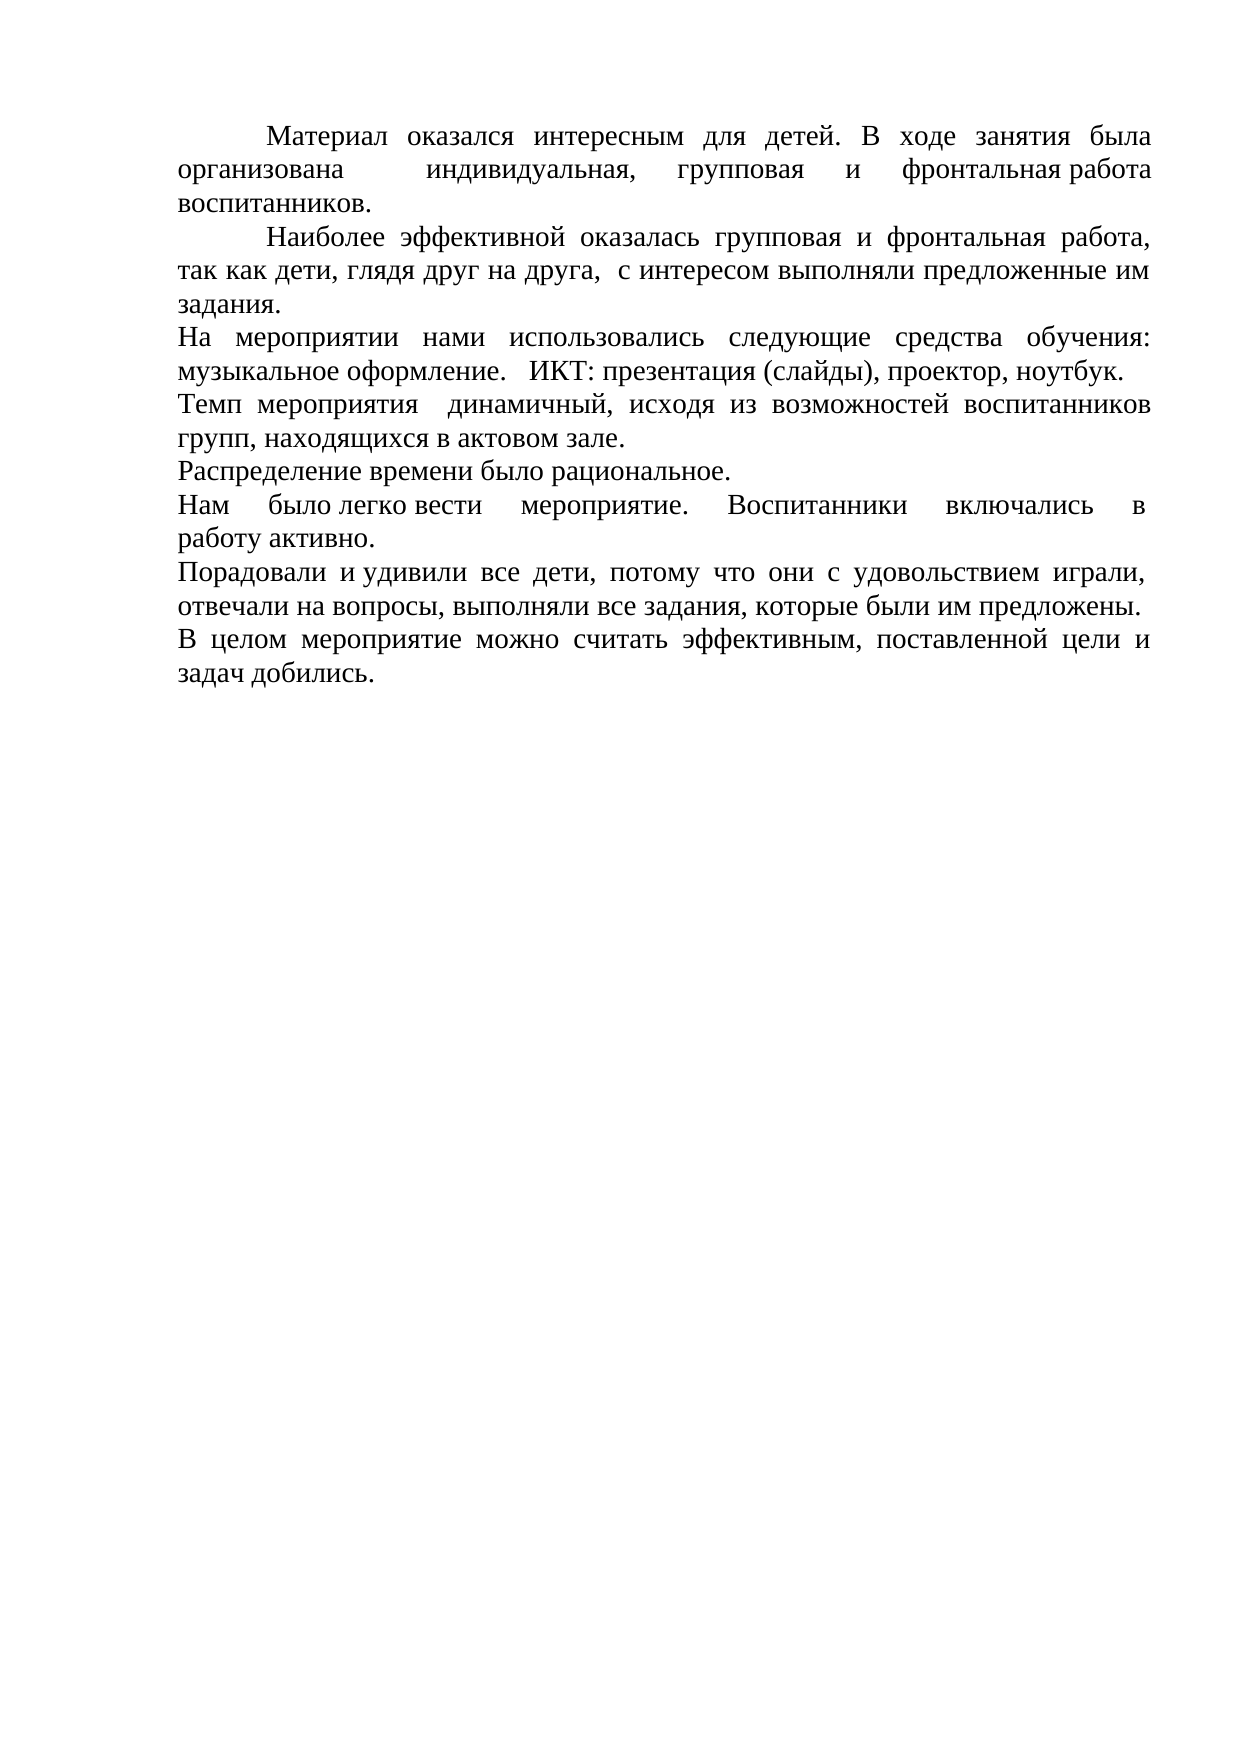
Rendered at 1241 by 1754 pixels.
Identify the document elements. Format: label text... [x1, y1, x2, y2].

text В целом мероприятие можно считать эффективным, поставленной цели и задач добились. [177, 621, 1152, 688]
text Нам было легко вести мероприятие. Воспитанники включались в работу активно. [177, 487, 1146, 554]
text Порадовали и удивили все дети, потому что они с удовольствием играли, отвечали на вопросы, выполняли все задания, которые были им предложены. [177, 554, 1146, 621]
text Темп мероприятия динамичный, исходя из возможностей воспитанников групп, находящихся в актовом зале. [177, 386, 1152, 453]
text Наиболее эффективной оказалась групповая и фронтальная работа, так как дети, глядя друг на друга, с интересом выполняли предложенные им задания. [177, 219, 1152, 319]
text На мероприятии нами использовались следующие средства обучения: музыкальное оформление. ИКТ: презентация (слайды), проектор, ноутбук. [177, 319, 1152, 386]
text Распределение времени было рациональное. [177, 453, 1152, 487]
text Материал оказался интересным для детей. В ходе занятия была организована индивидуальная, групповая и фронтальная работа воспитанников. [177, 118, 1152, 219]
